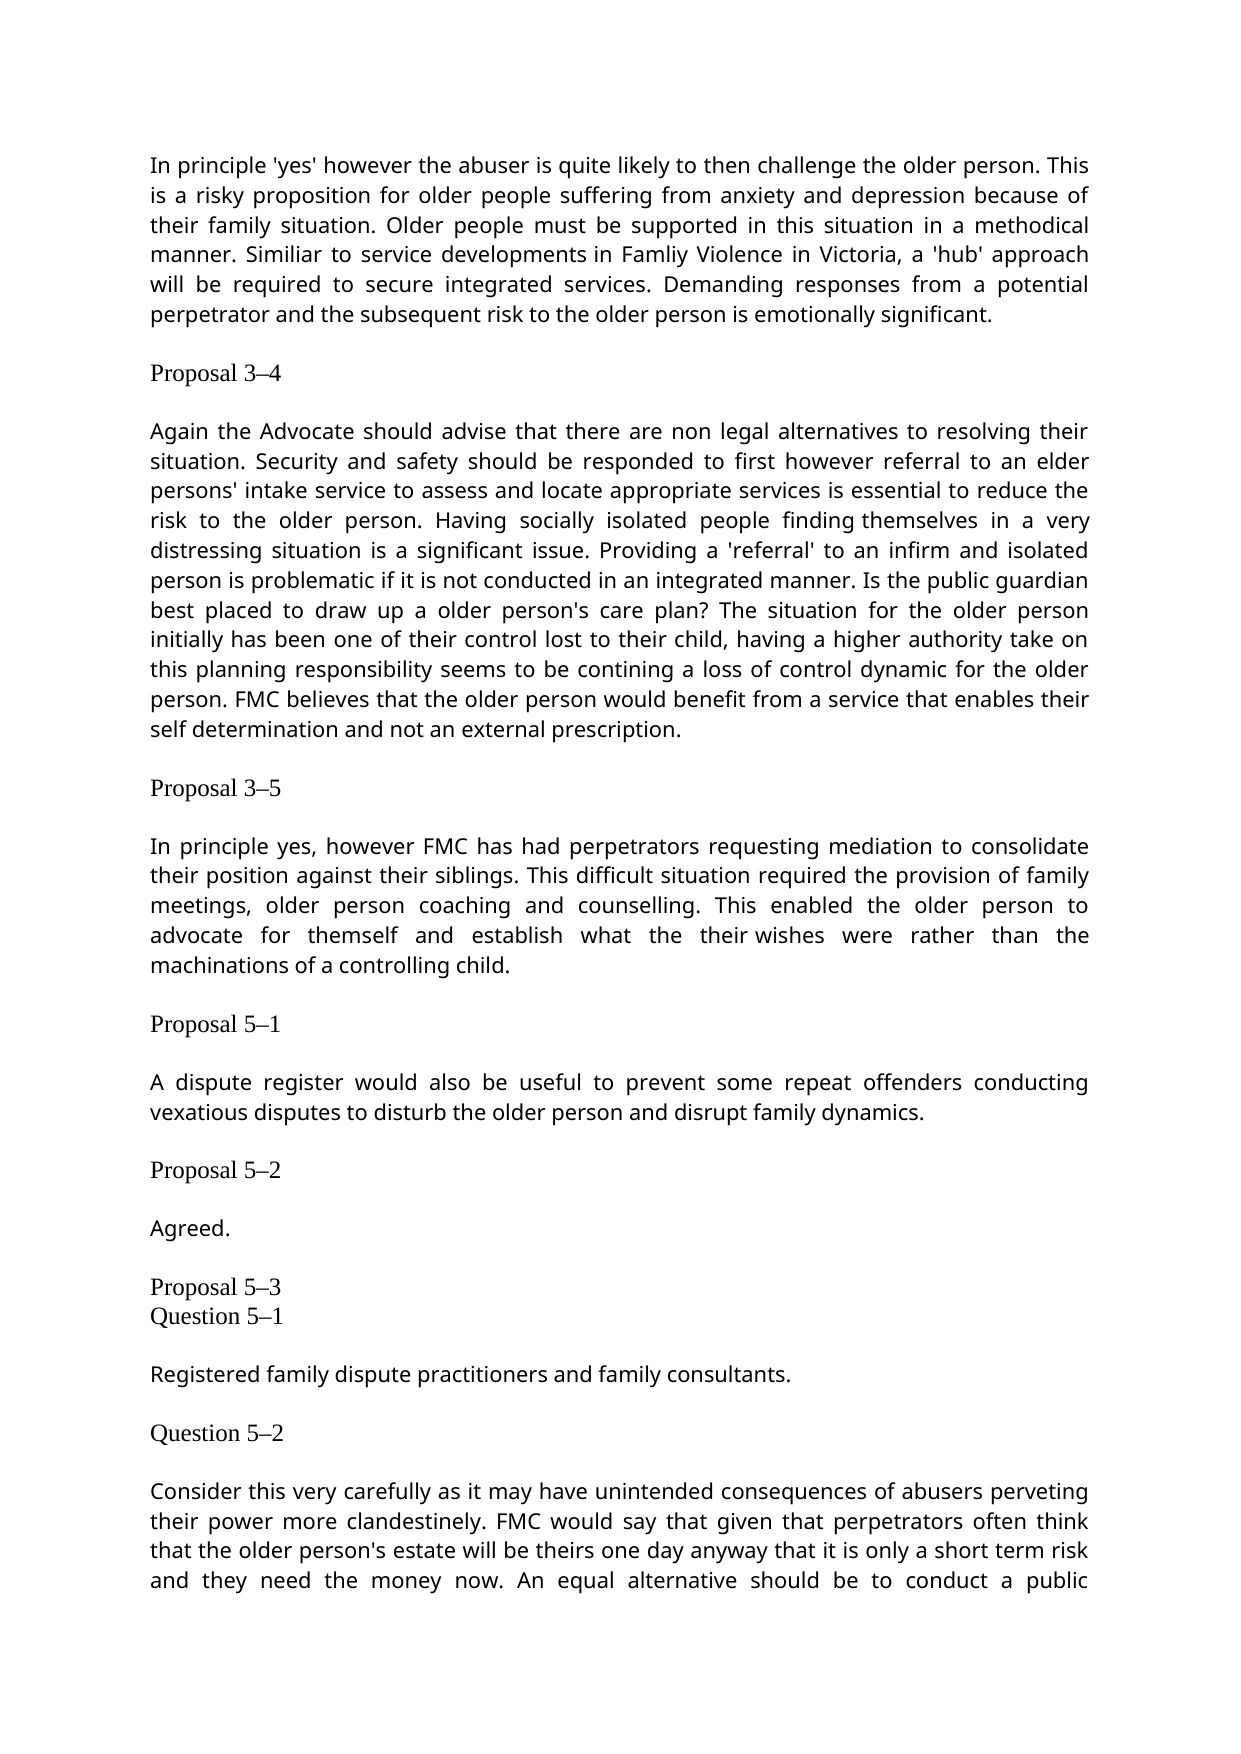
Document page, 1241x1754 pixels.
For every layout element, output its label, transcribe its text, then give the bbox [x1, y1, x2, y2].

text Proposal 5–1 [150, 1009, 1090, 1037]
text A dispute register would also be useful to prevent some repeat offenders conducting vexatious disputes to disturb the older person and disrupt family dynamics. [150, 1067, 1090, 1126]
text Agreed. [150, 1213, 1090, 1243]
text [150, 1476, 1090, 1595]
text Proposal 5–2 [150, 1155, 1090, 1184]
text Again the Advocate should advise that there are non legal alternatives to resolving their situation. Security and safety should be responded to first however referral to an elder persons' intake service to assess and locate appropriate services is essential to reduce the risk to the older person. Having socially isolated people finding themselves in a very distressing situation is a significant issue. Providing a 'referral' to an infirm and isolated person is problematic if it is not conducted in an integrated manner. Is the public guardian best placed to draw up a older person's care plan? The situation for the older person initially has been one of their control lost to their child, having a higher authority take on this planning responsibility seems to be contining a loss of control dynamic for the older person. FMC believes that the older person would benefit from a service that enables their self determination and not an external prescription. [150, 416, 1090, 743]
text Proposal 3–4 [150, 358, 1090, 387]
text Question 5–2 [150, 1418, 1090, 1447]
text In principle 'yes' however the abuser is quite likely to then challenge the older person. This is a risky proposition for older people suffering from anxiety and depression because of their family situation. Older people must be supported in this situation in a methodical manner. Similiar to service developments in Famliy Violence in Victoria, a 'hub' approach will be required to secure integrated services. Demanding responses from a potential perpetrator and the subsequent risk to the older person is emotionally significant. [150, 150, 1090, 329]
text Proposal 5–3 [150, 1272, 1090, 1301]
text In principle yes, however FMC has had perpetrators requesting mediation to consolidate their position against their siblings. This difficult situation required the provision of family meetings, older person coaching and counselling. This enabled the older person to advocate for themself and establish what the their wishes were rather than the machinations of a controlling child. [150, 831, 1090, 979]
text Question 5–1 [150, 1301, 1090, 1330]
text Proposal 3–5 [150, 773, 1090, 801]
text Registered family dispute practitioners and family consultants. [150, 1359, 1090, 1389]
